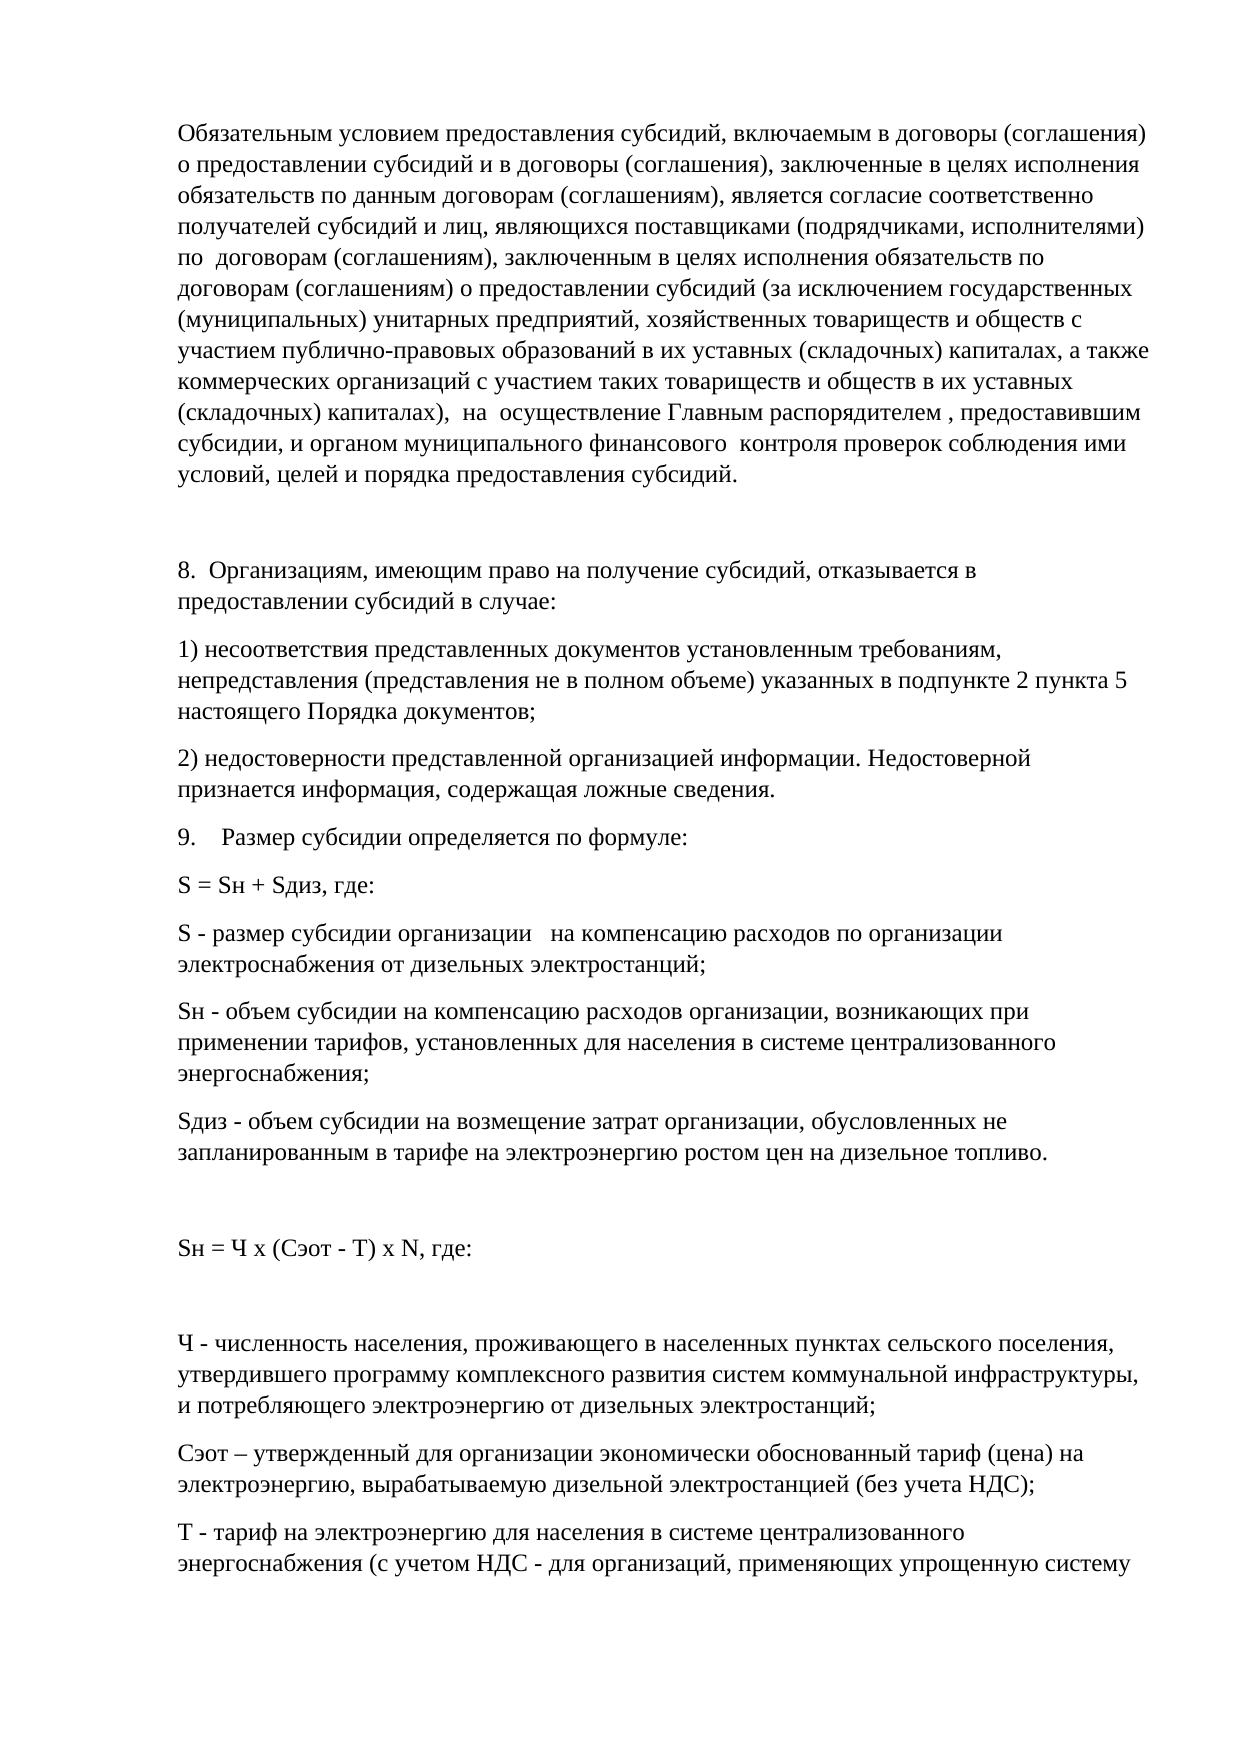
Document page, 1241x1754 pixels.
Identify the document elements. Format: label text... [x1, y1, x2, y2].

text 2) недостоверности представленной организацией информации. Недостоверной признается информация, содержащая ложные сведения. [177, 743, 1152, 803]
text 8. Организациям, имеющим право на получение субсидий, отказывается в предоставлении субсидий в случае: [177, 555, 1152, 615]
text Сэот – утвержденный для организации экономически обоснованный тариф (цена) на электроэнергию, вырабатываемую дизельной электростанцией (без учета НДС); [177, 1438, 1152, 1498]
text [177, 1517, 1152, 1576]
text 9. Размер субсидии определяется по формуле: [177, 822, 1152, 851]
text Ч - численность населения, проживающего в населенных пунктах сельского поселения, утвердившего программу комплексного развития систем коммунальной инфраструктуры, и потребляющего электроэнергию от дизельных электростанций; [177, 1328, 1152, 1419]
text S = Sн + Sдиз, где: [177, 870, 1152, 899]
text 1) несоответствия представленных документов установленным требованиям, непредставления (представления не в полном объеме) указанных в подпункте 2 пункта 5 настоящего Порядка документов; [177, 634, 1152, 724]
text Sн - объем субсидии на компенсацию расходов организации, возникающих при применении тарифов, установленных для населения в системе централизованного энергоснабжения; [177, 996, 1152, 1087]
text Обязательным условием предоставления субсидий, включаемым в договоры (соглашения) о предоставлении субсидий и в договоры (соглашения), заключенные в целях исполнения обязательств по данным договорам (соглашениям), является согласие соответственно получателей субсидий и лиц, являющихся поставщиками (подрядчиками, исполнителями) по договорам (соглашениям), заключенным в целях исполнения обязательств по договорам (соглашениям) о предоставлении субсидий (за исключением государственных (муниципальных) унитарных предприятий, хозяйственных товариществ и обществ с участием публично-правовых образований в их уставных (складочных) капиталах, а также коммерческих организаций с участием таких товариществ и обществ в их уставных (складочных) капиталах), на осуществление Главным распорядителем , предоставившим субсидии, и органом муниципального финансового контроля проверок соблюдения ими условий, целей и порядка предоставления субсидий. [177, 118, 1152, 488]
text S - размер субсидии организации на компенсацию расходов по организации электроснабжения от дизельных электростанций; [177, 918, 1152, 977]
text Sн = Ч x (Сэот - Т) x N, где: [177, 1233, 1152, 1261]
text Sдиз - объем субсидии на возмещение затрат организации, обусловленных не запланированным в тарифе на электроэнергию ростом цен на дизельное топливо. [177, 1106, 1152, 1166]
